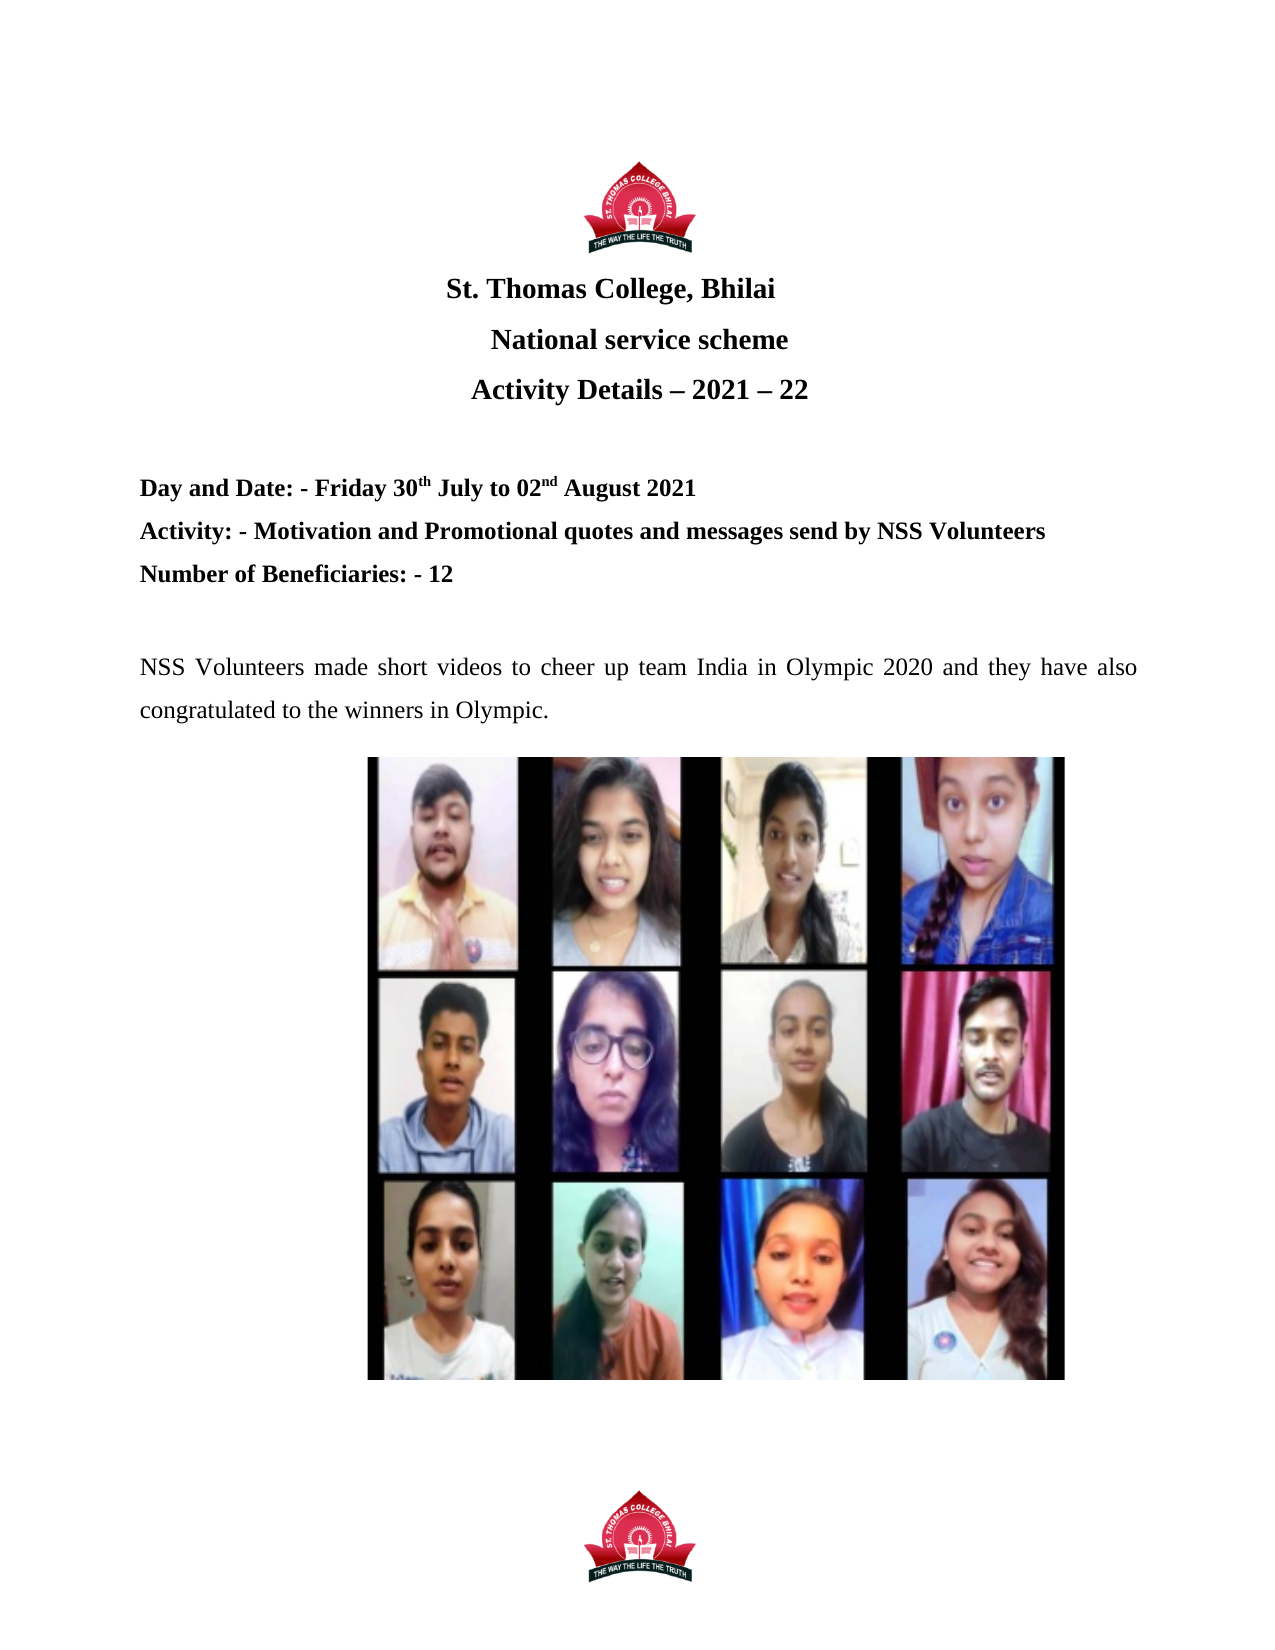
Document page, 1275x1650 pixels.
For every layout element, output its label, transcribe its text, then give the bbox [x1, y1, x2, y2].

picture [578, 156, 701, 258]
picture [367, 757, 1065, 1380]
text Number of Beneficiaries: - 12 [139, 559, 1139, 588]
text Day and Date: - Friday 30th July to 02nd August 2021 [139, 473, 1139, 501]
text Activity: - Motivation and Promotional quotes and messages send by NSS Volunteers [139, 516, 1139, 544]
text Activity Details – 2021 – 22 [139, 372, 1139, 406]
text National service scheme [139, 322, 1139, 355]
text St. Thomas College, Bhilai [139, 271, 1139, 305]
text NSS Volunteers made short videos to cheer up team India in Olympic 2020 and they have also congratulated to the winners in Olympic. [139, 652, 1139, 724]
picture [578, 1485, 701, 1587]
